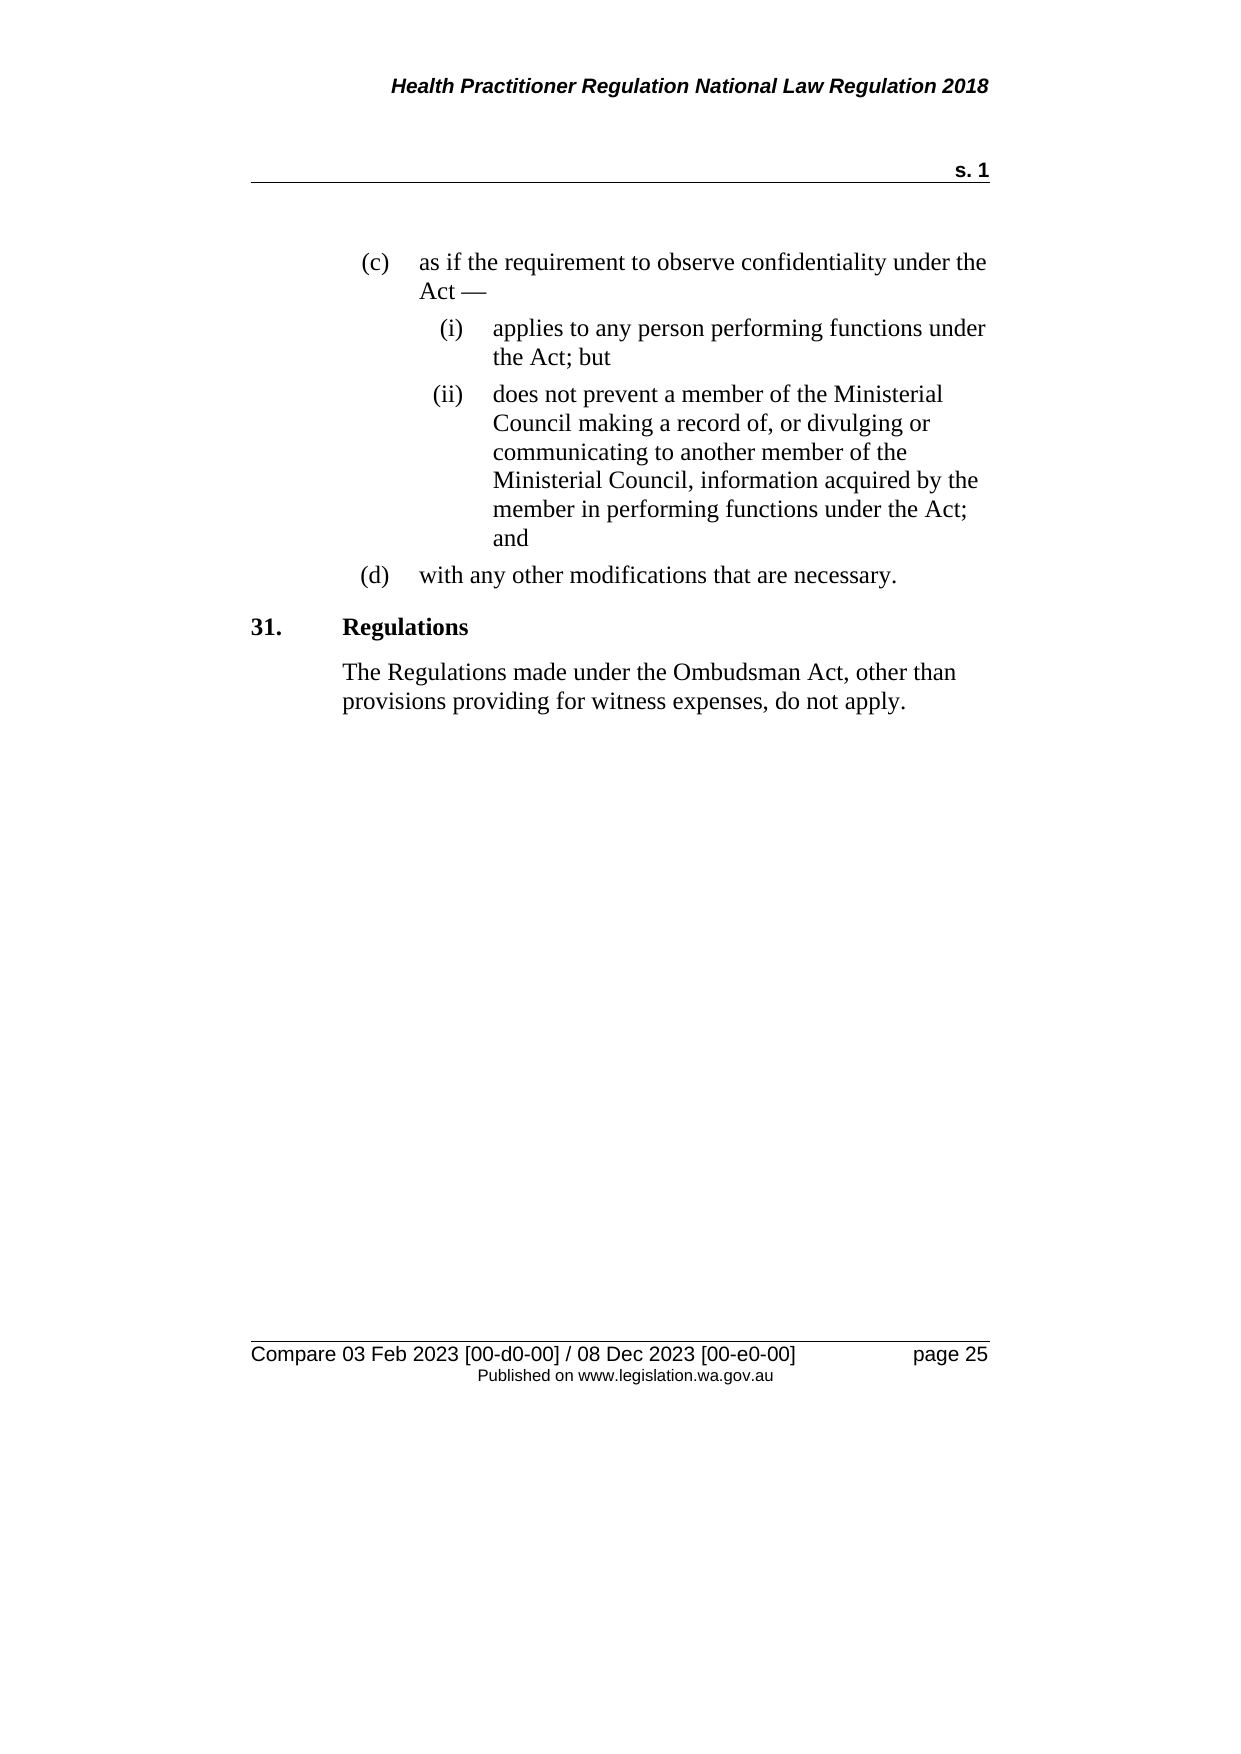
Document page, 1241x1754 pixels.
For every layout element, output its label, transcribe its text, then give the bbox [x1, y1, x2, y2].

text (c) as if the requirement to observe confidentiality under the Act — [251, 247, 990, 305]
text (ii) does not prevent a member of the Ministerial Council making a record of, or divulging or communicating to another member of the Ministerial Council, information acquired by the member in performing functions under the Act; and [251, 379, 990, 552]
text The Regulations made under the Ombudsman Act, other than provisions providing for witness expenses, do not apply. [251, 657, 990, 714]
text (i) applies to any person performing functions under the Act; but [251, 313, 990, 371]
subtitle 31. Regulations [251, 612, 990, 640]
text (d) with any other modifications that are necessary. [251, 560, 990, 589]
